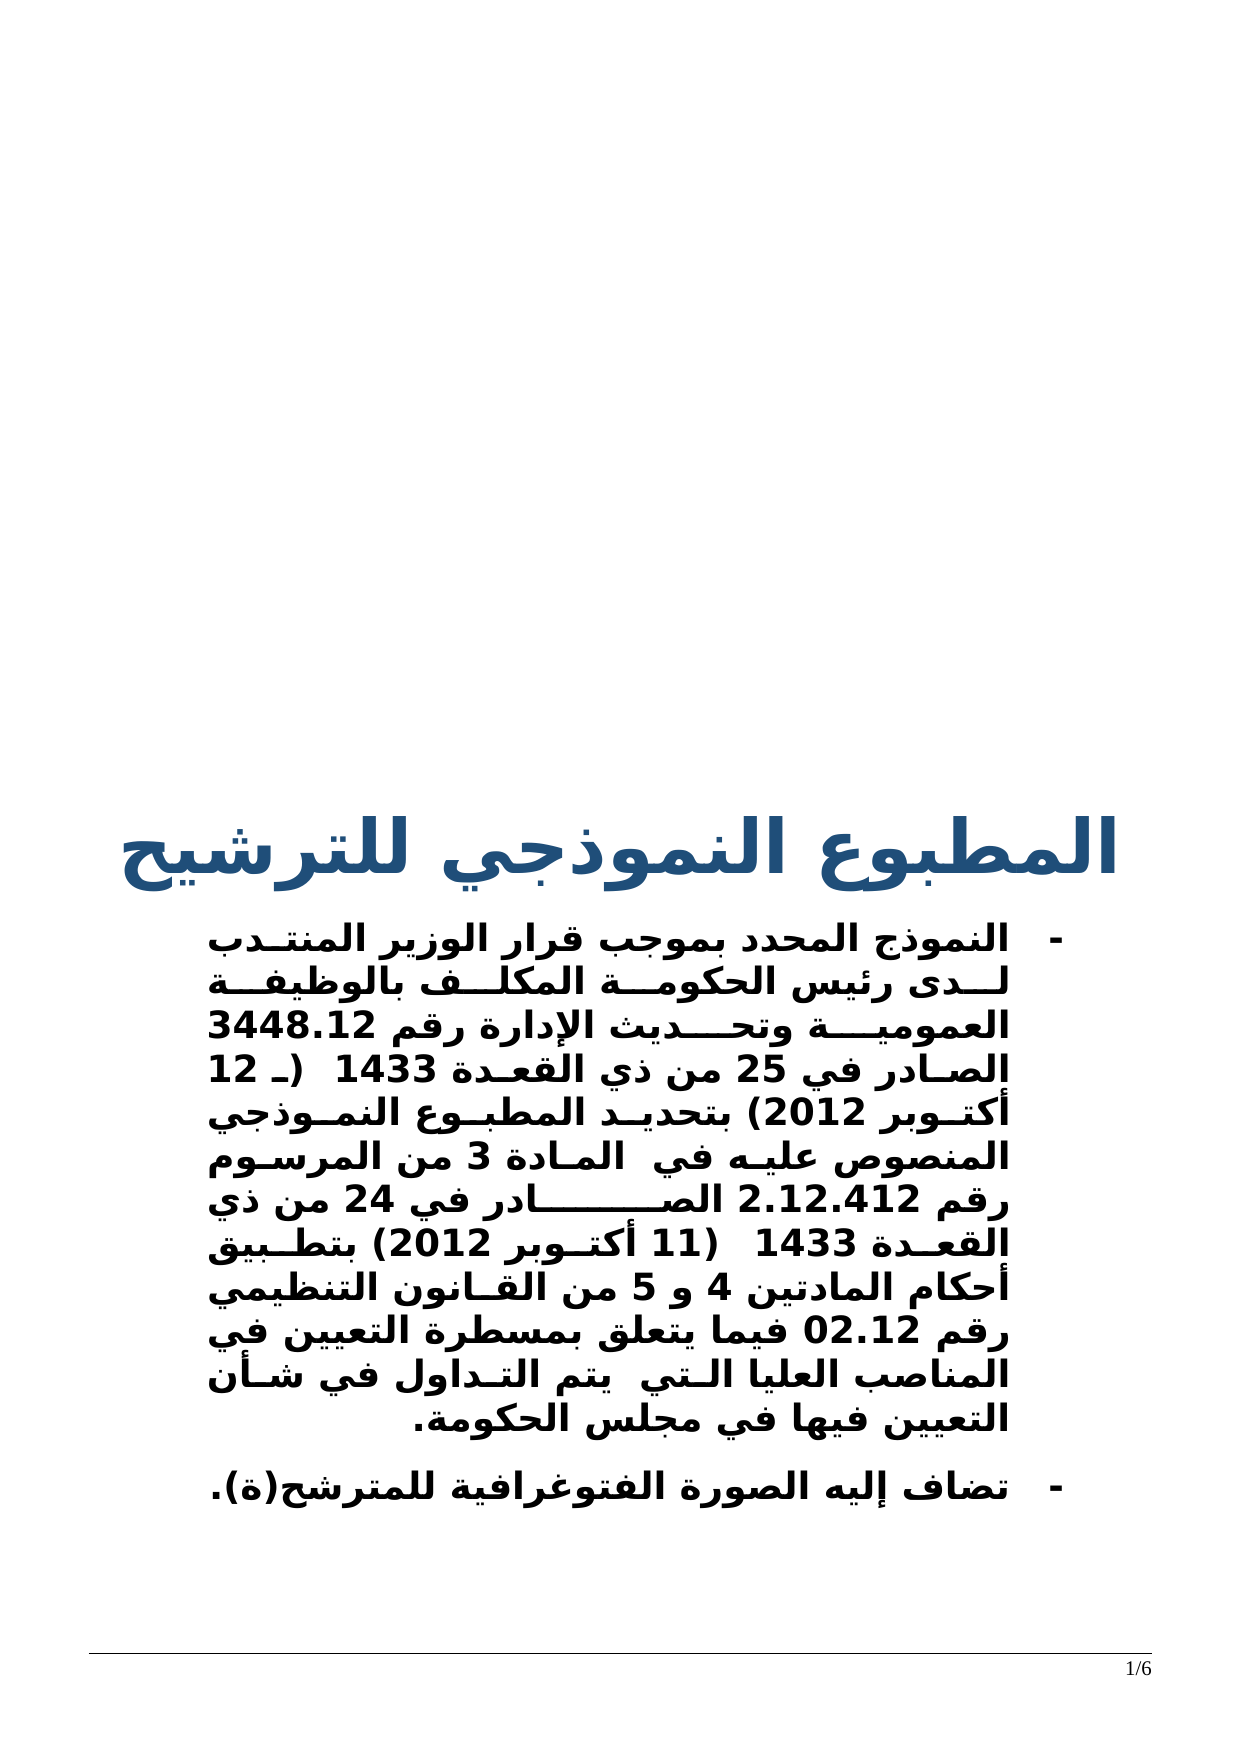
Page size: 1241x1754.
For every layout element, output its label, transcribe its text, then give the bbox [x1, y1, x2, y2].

list تضاف إليه الصورة الفتوغرافية للمترشح(ة). [207, 1465, 1048, 1509]
text المطبوع النموذجي للترشيح [89, 804, 1152, 891]
list النموذج المحدد بموجب قرار الوزير المنتدب لدى رئيس الحكومة المكلف بالوظيفة العمومية وتحديث الإدارة رقم 3448.12 الصادر في 25 من ذي القعدة 1433 ( 12 أكتوبر 2012) بتحديد المطبوع النموذجي المنصوص عليه في المادة 3 من المرسوم رقم 2.12.412 الصادر في 24 من ذي القعدة 1433 (11 أكتوبر 2012) بتطبيق أحكام المادتين 4 و 5 من القانون التنظيمي رقم 02.12 فيما يتعلق بمسطرة التعيين في المناصب العليا التي يتم التداول في شأن التعيين فيها في مجلس الحكومة. [207, 916, 1048, 1440]
